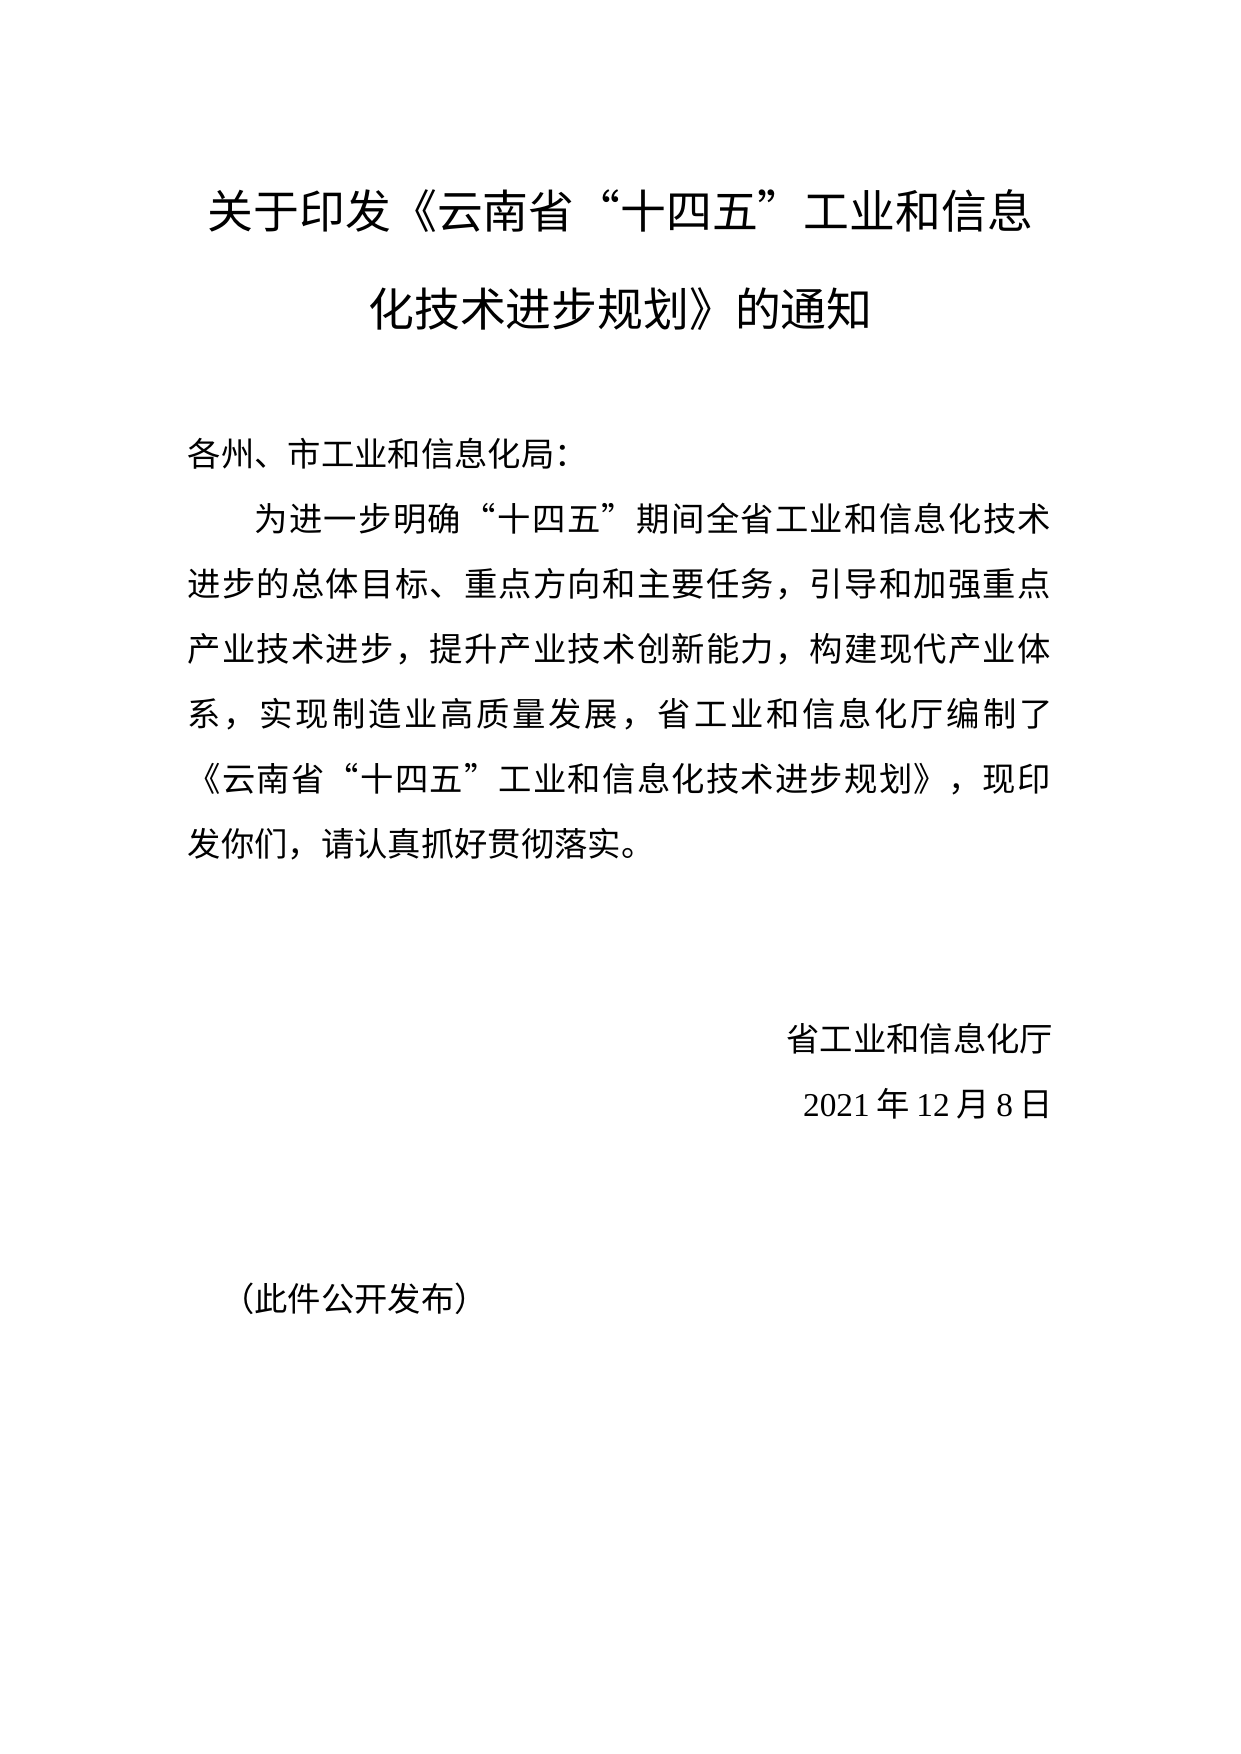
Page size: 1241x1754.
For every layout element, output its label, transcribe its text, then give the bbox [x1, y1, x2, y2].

text 为进一步明确“十四五”期间全省工业和信息化技术进步的总体目标、重点方向和主要任务，引导和加强重点产业技术进步，提升产业技术创新能力，构建现代产业体系，实现制造业高质量发展，省工业和信息化厅编制了《云南省“十四五”工业和信息化技术进步规划》，现印发你们，请认真抓好贯彻落实。 [187, 485, 1053, 875]
text 省工业和信息化厅 [187, 1005, 1053, 1070]
text 2021年12月8日 [187, 1070, 1053, 1135]
text （此件公开发布） [187, 1265, 1053, 1330]
text 关于印发《云南省“十四五”工业和信息化技术进步规划》的通知 [187, 160, 1053, 355]
text 各州、市工业和信息化局： [187, 420, 1053, 485]
